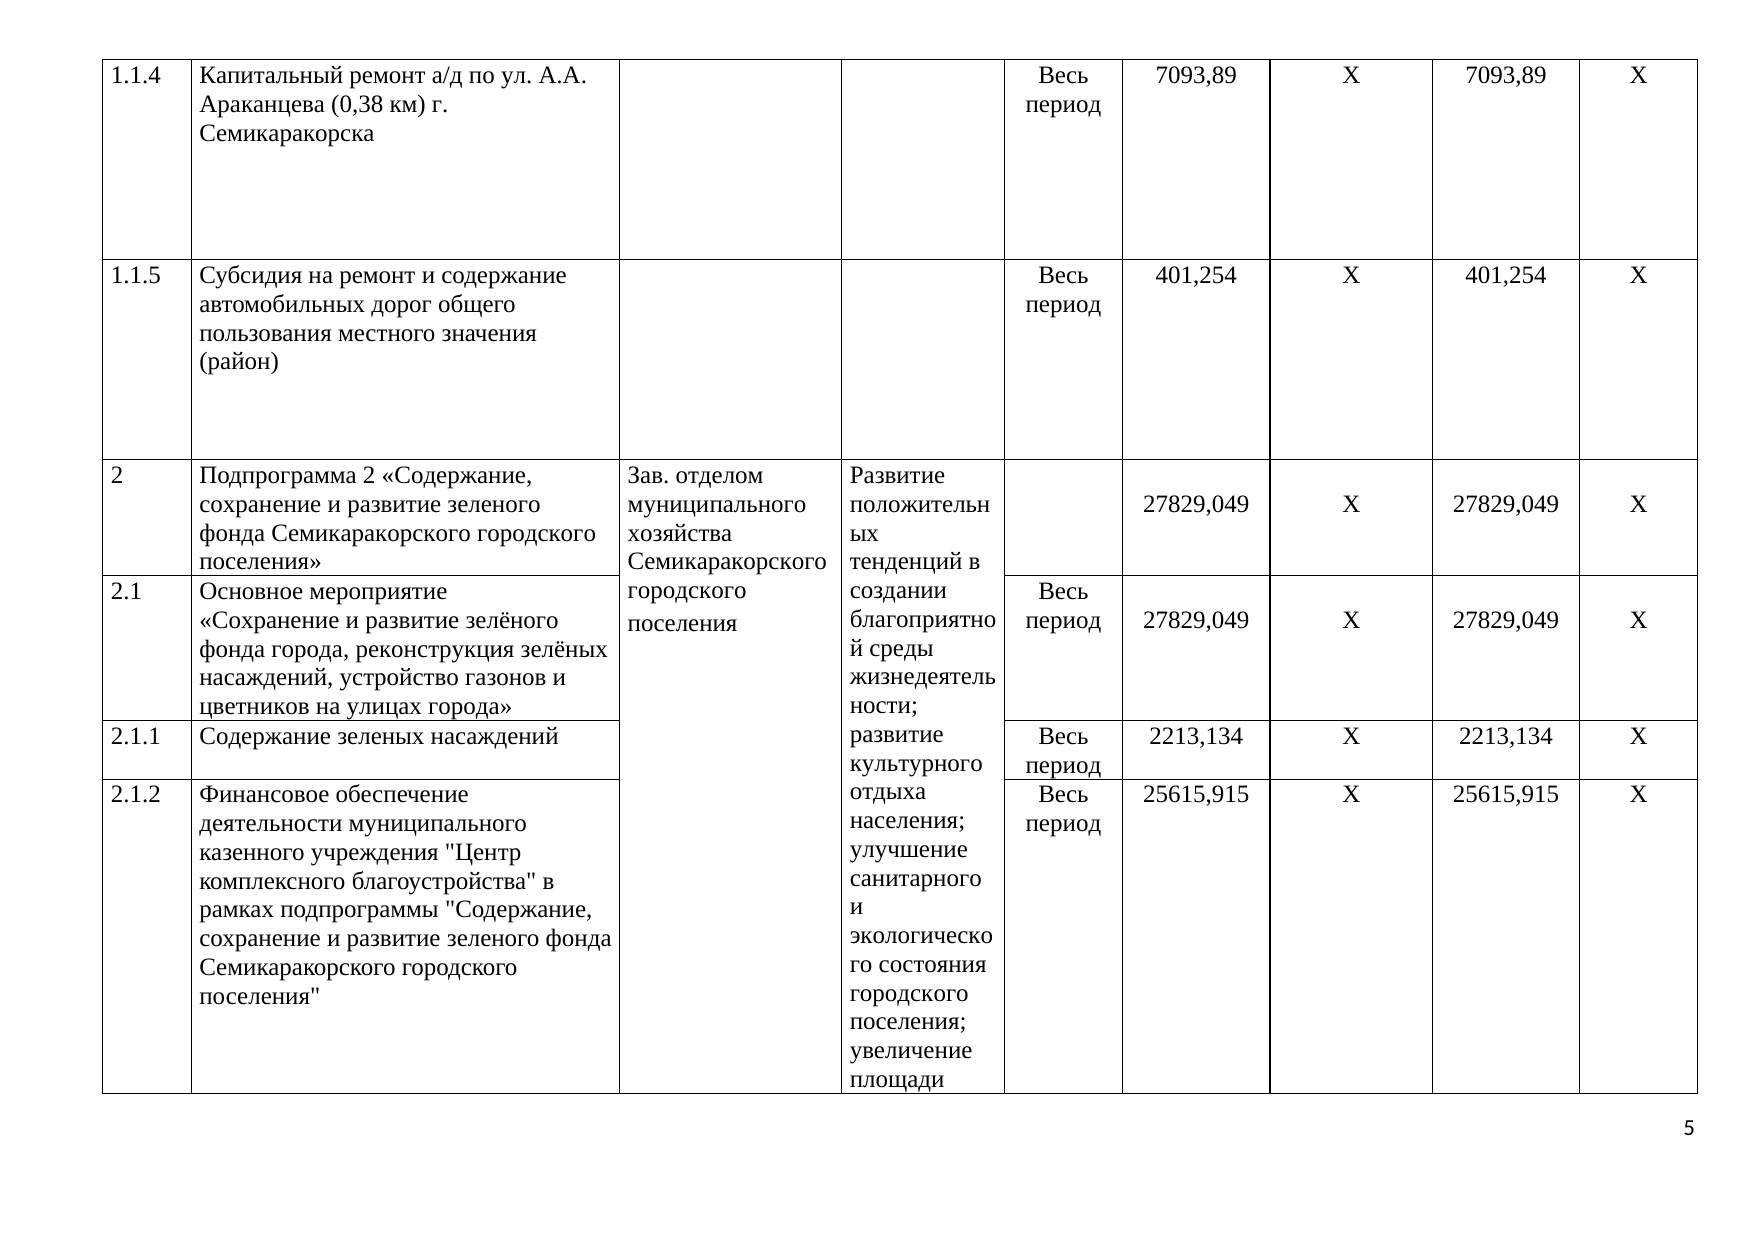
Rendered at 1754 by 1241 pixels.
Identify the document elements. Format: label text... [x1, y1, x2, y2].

table_cell Х [1580, 60, 1697, 259]
table_cell Х [1580, 721, 1697, 778]
table_cell 2213,134 [1433, 721, 1579, 778]
table_cell Х [1271, 721, 1432, 778]
table_cell Весь период [1005, 721, 1122, 778]
table_cell 27829,049 [1433, 576, 1579, 720]
table_cell Весь период [1005, 260, 1122, 459]
table_cell Х [1271, 576, 1432, 720]
table_cell 7093,89 [1433, 60, 1579, 259]
table_cell 25615,915 [1433, 780, 1579, 1093]
table_cell 25615,915 [1123, 780, 1269, 1093]
table_cell 1.1.4 [103, 60, 191, 259]
table_cell 401,254 [1123, 260, 1269, 459]
table_cell Основное мероприятие «Сохранение и развитие зелёного фонда города, реконструкция зелёных насаждений, устройство газонов и цветников на улицах города» [192, 576, 619, 720]
table_cell Х [1271, 460, 1432, 575]
table_cell Капитальный ремонт а/д по ул. А.А. Араканцева (0,38 км) г. Семикаракорска [192, 60, 619, 259]
table_cell 7093,89 [1123, 60, 1269, 259]
table_cell [842, 60, 1004, 259]
table_cell Зав. отделом муниципального хозяйства Семикаракорского городского поселения [620, 460, 841, 1093]
table_cell 2213,134 [1123, 721, 1269, 778]
table_cell Весь период [1005, 576, 1122, 720]
table_cell Х [1271, 780, 1432, 1093]
table_cell Подпрограмма 2 «Содержание, сохранение и развитие зеленого фонда Семикаракорского городского поселения» [192, 460, 619, 575]
table_cell 2.1.2 [103, 780, 191, 1093]
table_cell 1.1.5 [103, 260, 191, 459]
table_cell 2.1.1 [103, 721, 191, 778]
table_cell [842, 260, 1004, 459]
table_cell Развитие положительных тенденций в создании благоприятной среды жизнедеятельности; развитие культурного отдыха населения; улучшение санитарного и экологического состояния городского поселения; увеличение площади зеленых насаждений. [842, 460, 1004, 1093]
table_cell 2 [103, 460, 191, 575]
table_cell Х [1271, 60, 1432, 259]
table_cell 401,254 [1433, 260, 1579, 459]
table_cell [620, 260, 841, 459]
table_cell [620, 60, 841, 259]
table_cell 27829,049 [1433, 460, 1579, 575]
table_cell Х [1580, 460, 1697, 575]
table_cell [1005, 460, 1122, 575]
table_cell Весь период [1005, 60, 1122, 259]
table_cell 2.1 [103, 576, 191, 720]
table_cell Х [1580, 260, 1697, 459]
table_cell Субсидия на ремонт и содержание автомобильных дорог общего пользования местного значения (район) [192, 260, 619, 459]
table_cell Х [1271, 260, 1432, 459]
table_cell 27829,049 [1123, 460, 1269, 575]
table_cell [192, 780, 619, 1093]
table_cell Х [1580, 576, 1697, 720]
table_cell Х [1580, 780, 1697, 1093]
table_cell Весь период [1005, 780, 1122, 1093]
table_cell Содержание зеленых насаждений [192, 721, 619, 778]
table_cell 27829,049 [1123, 576, 1269, 720]
